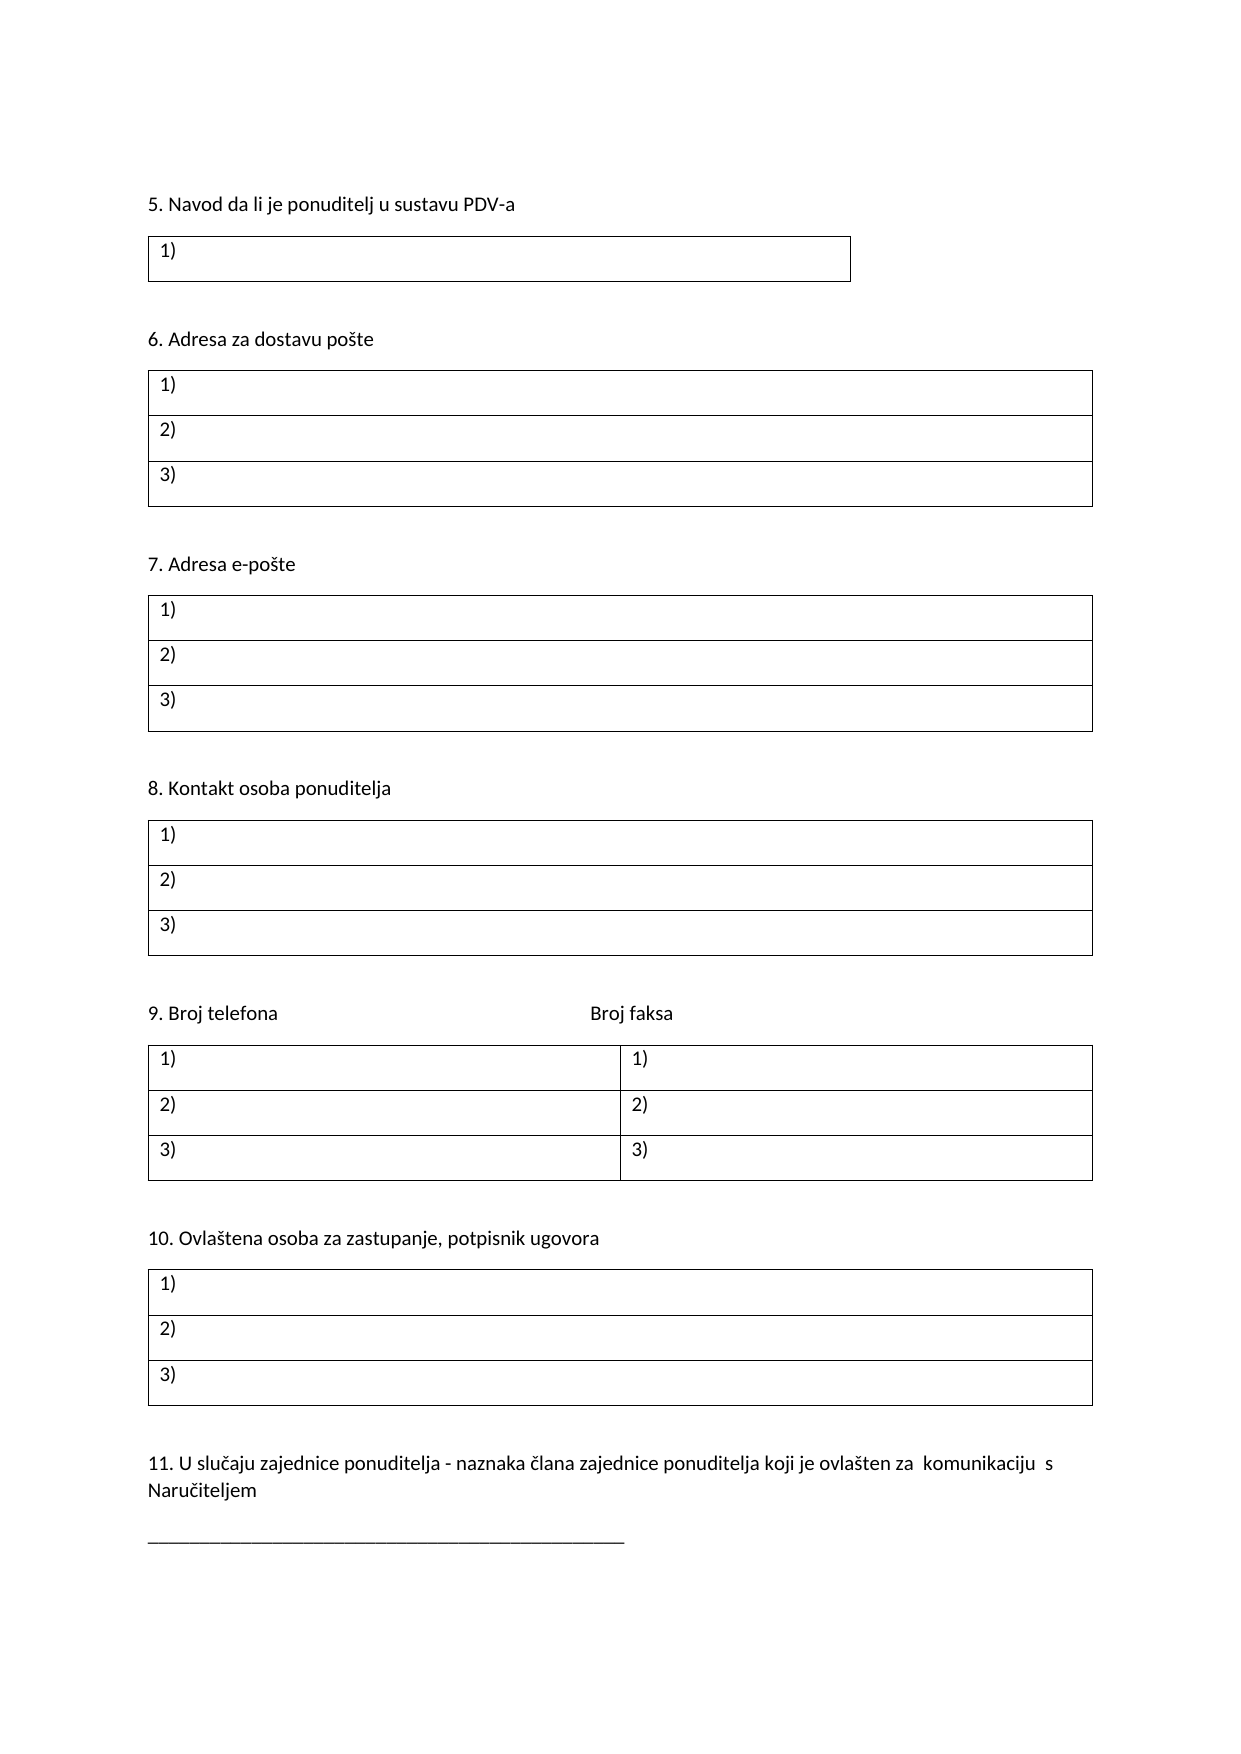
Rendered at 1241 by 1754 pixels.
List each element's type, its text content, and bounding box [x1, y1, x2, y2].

table_header 1) [149, 237, 850, 281]
table_cell 3) [149, 686, 1092, 731]
table_header 1) [621, 1046, 1092, 1090]
text 9. Broj telefona Broj faksa [148, 1000, 1093, 1026]
text 11. U slučaju zajednice ponuditelja - naznaka člana zajednice ponuditelja koji je ovlašten za komunikaciju s Naručiteljem [148, 1450, 1093, 1503]
table_header 1) [149, 1270, 1092, 1314]
table_cell 2) [149, 1091, 620, 1135]
table_cell 2) [149, 641, 1092, 685]
text 10. Ovlaštena osoba za zastupanje, potpisnik ugovora [148, 1225, 1093, 1251]
table_cell 3) [621, 1136, 1092, 1180]
table_cell 3) [149, 1136, 620, 1180]
table_cell 2) [149, 1316, 1092, 1360]
text 8. Kontakt osoba ponuditelja [148, 776, 1093, 801]
table_header 1) [149, 596, 1092, 640]
table_header 1) [149, 821, 1092, 865]
text 6. Adresa za dostavu pošte [148, 326, 1093, 351]
table_cell 3) [149, 911, 1092, 955]
table_header 1) [149, 1046, 620, 1090]
text 5. Navod da li je ponuditelj u sustavu PDV-a [148, 192, 1093, 217]
text 7. Adresa e-pošte [148, 551, 1093, 576]
table_cell 3) [149, 462, 1092, 506]
text ______________________________________________ [148, 1521, 1093, 1547]
table_header 1) [149, 371, 1092, 415]
table_cell 2) [149, 416, 1092, 461]
table_cell 2) [149, 866, 1092, 910]
table_cell 3) [149, 1361, 1092, 1405]
table_cell 2) [621, 1091, 1092, 1135]
